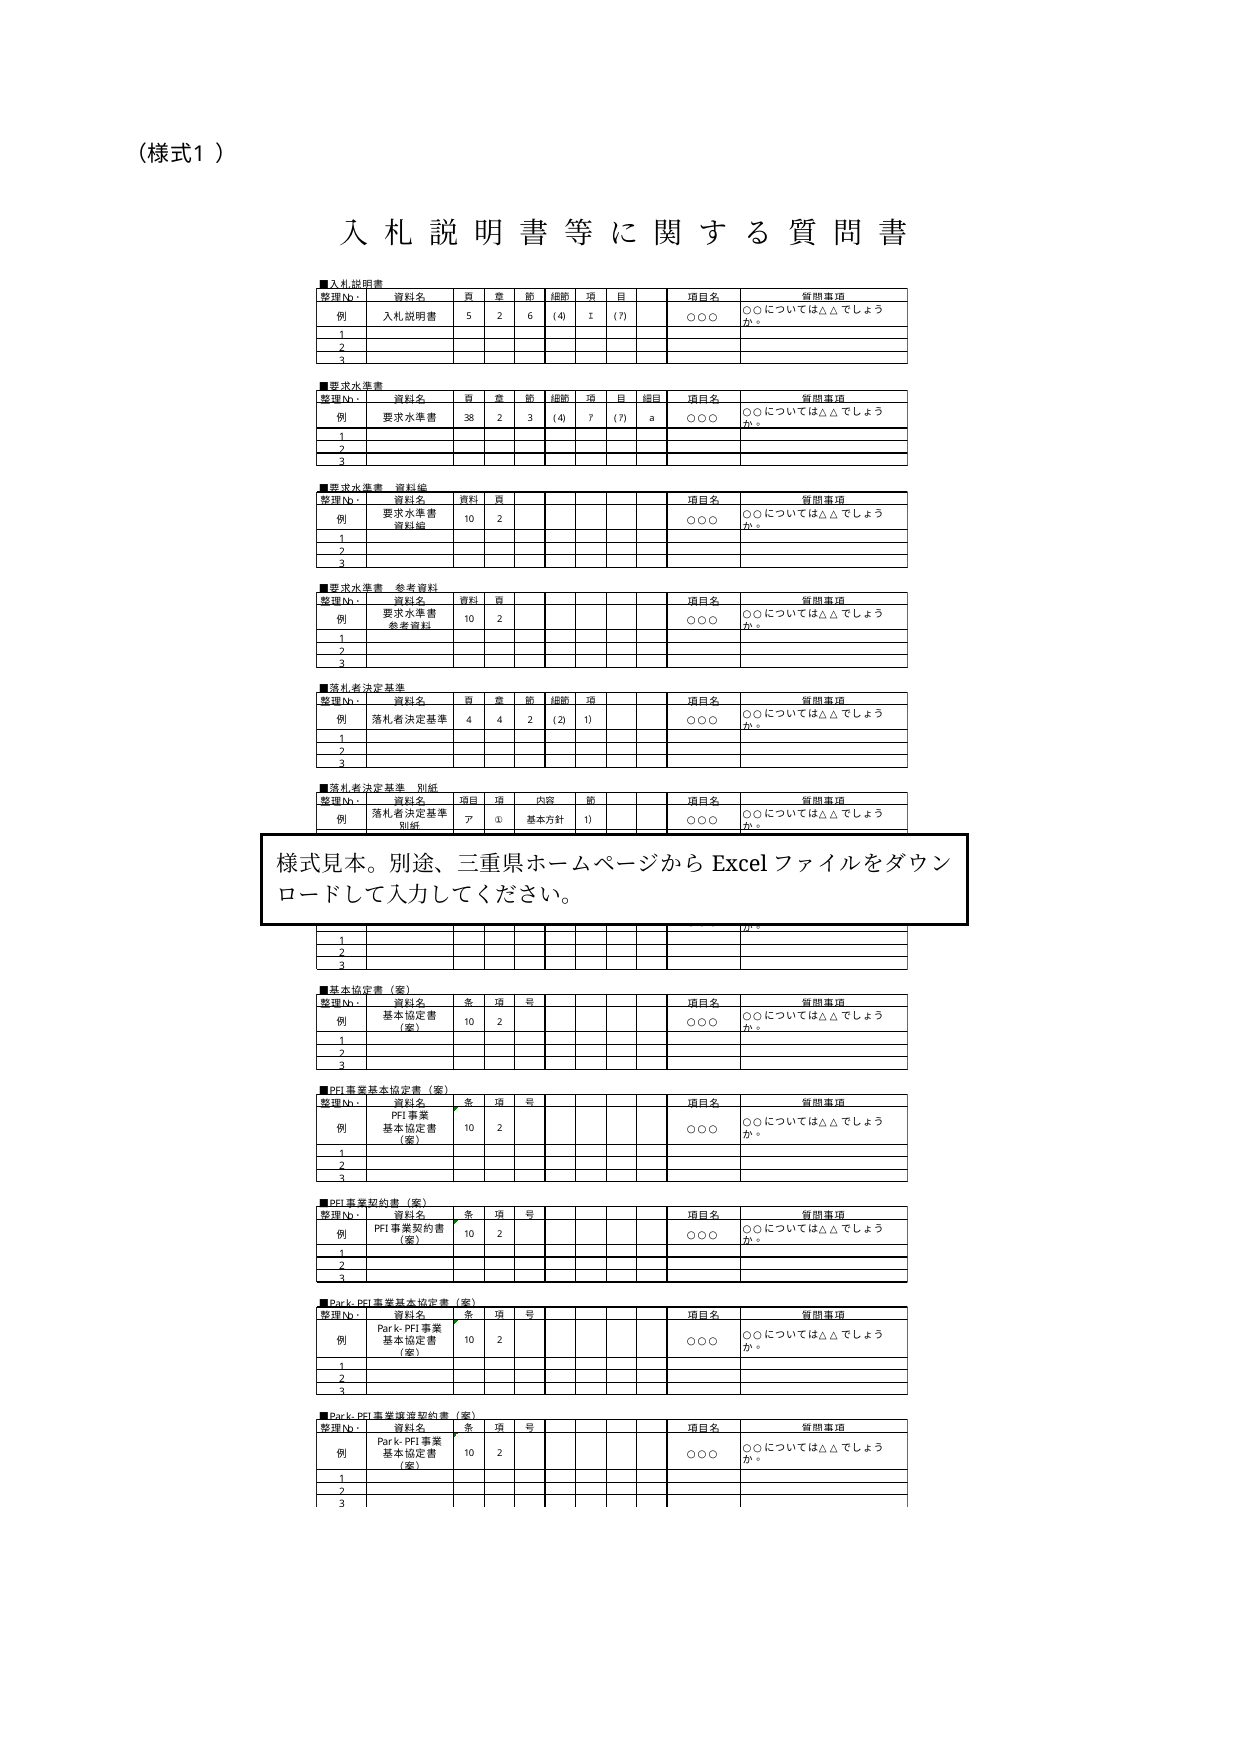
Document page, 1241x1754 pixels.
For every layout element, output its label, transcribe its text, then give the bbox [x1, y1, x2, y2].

title （様式1） [125, 137, 1115, 168]
text 入札説明書等に関する質問書 [125, 199, 1115, 262]
